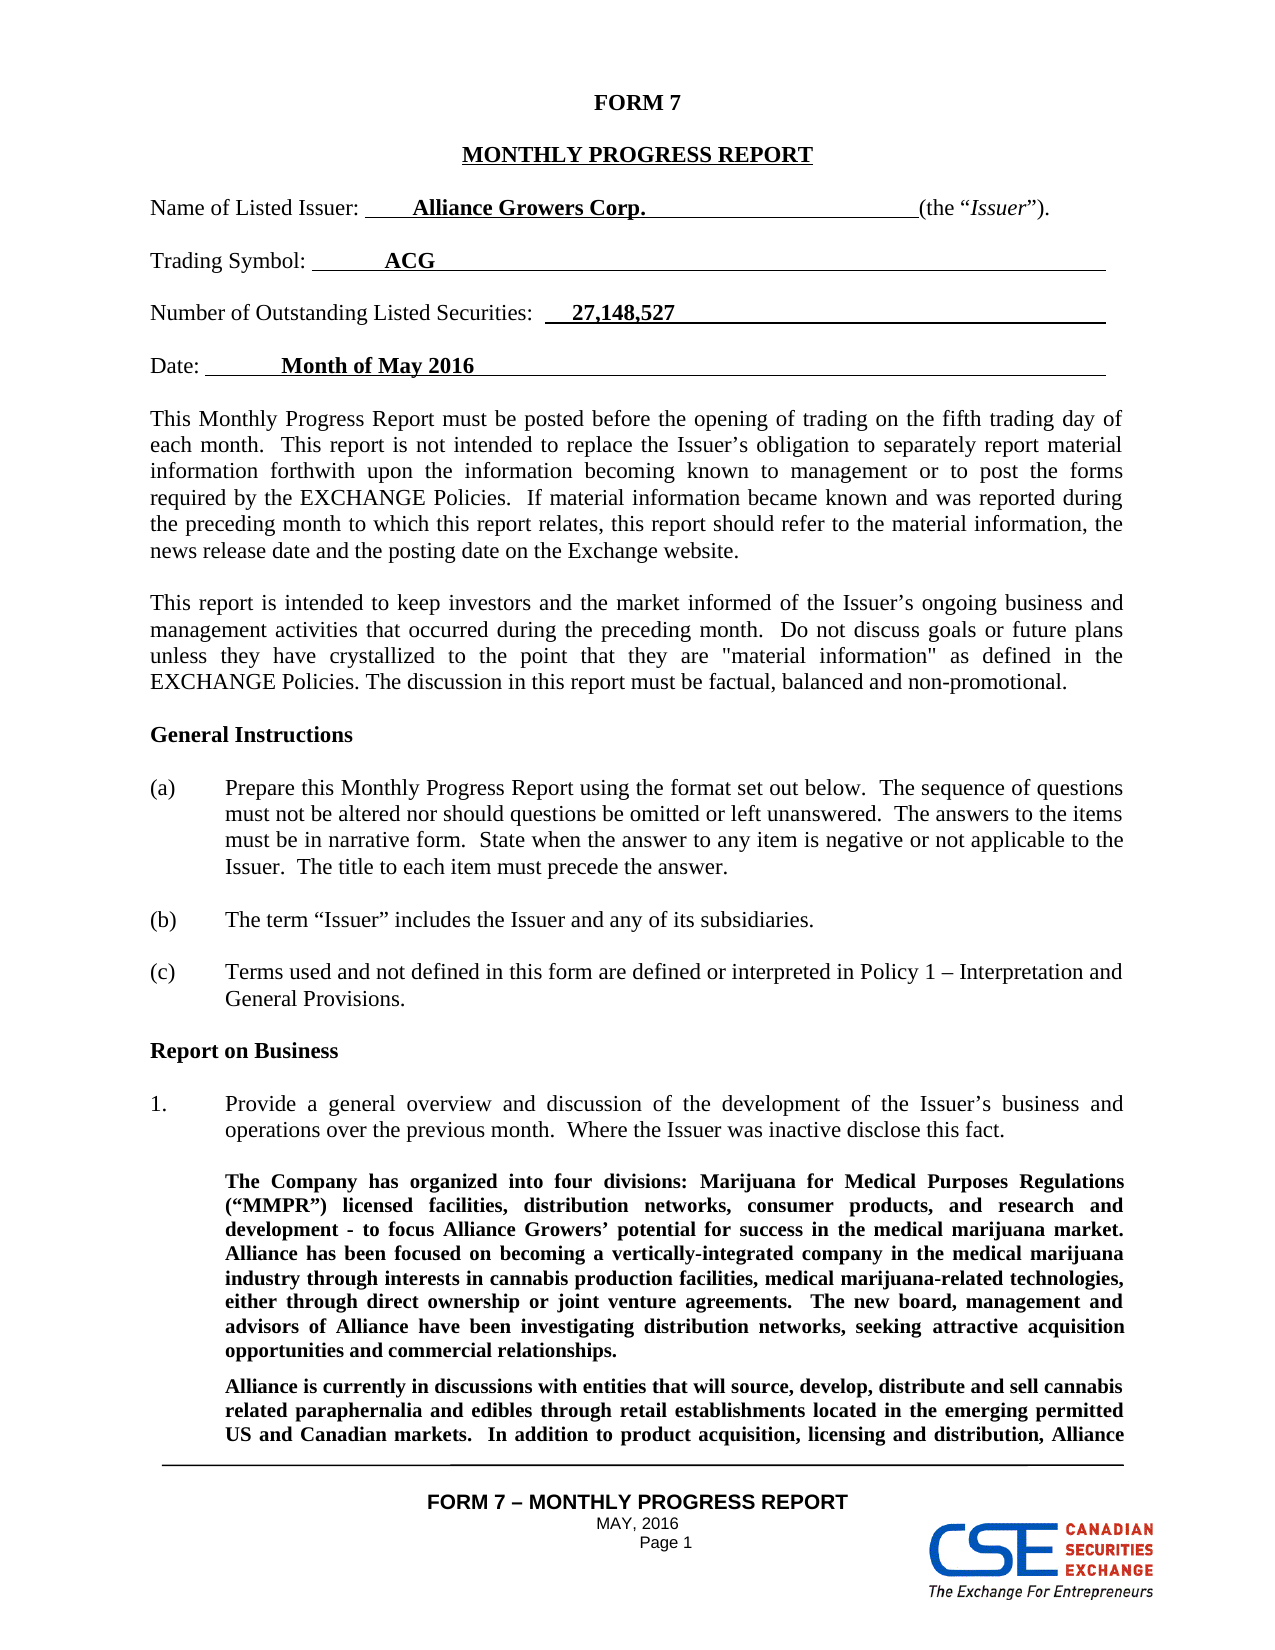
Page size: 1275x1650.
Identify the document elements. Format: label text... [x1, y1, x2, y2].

list Prepare this Monthly Progress Report using the format set out below. The sequence of questions must not be altered nor should questions be omitted or left unanswered. The answers to the items must be in narrative form. State when the answer to any item is negative or not applicable to the Issuer. The title to each item must precede the answer. [150, 774, 1125, 879]
text Date: Month of May 2016 [150, 352, 1125, 378]
text The Company has organized into four divisions: Marijuana for Medical Purposes Regulations (“MMPR”) licensed facilities, distribution networks, consumer products, and research and development - to focus Alliance Growers’ potential for success in the medical marijuana market. Alliance has been focused on becoming a vertically-integrated company in the medical marijuana industry through interests in cannabis production facilities, medical marijuana-related technologies, either through direct ownership or joint venture agreements. The new board, management and advisors of Alliance have been investigating distribution networks, seeking attractive acquisition opportunities and commercial relationships. [225, 1169, 1125, 1362]
text Trading Symbol: ACG [150, 247, 1125, 273]
list The term “Issuer” includes the Issuer and any of its subsidiaries. [150, 906, 1125, 932]
text General Instructions [150, 721, 1125, 747]
list 1. Provide a general overview and discussion of the development of the Issuer’s business and operations over the previous month. Where the Issuer was inactive disclose this fact. [150, 1090, 1125, 1143]
picture [929, 1523, 1153, 1600]
text Name of Listed Issuer: Alliance Growers Corp. (the “Issuer”). [150, 194, 1125, 220]
title FORM 7 [150, 89, 1125, 115]
title MONTHLY PROGRESS REPORT [150, 141, 1125, 168]
list Report on Business [150, 1037, 1125, 1064]
text This Monthly Progress Report must be posted before the opening of trading on the fifth trading day of each month. This report is not intended to replace the Issuer’s obligation to separately report material information forthwith upon the information becoming known to management or to post the forms required by the EXCHANGE Policies. If material information became known and was reported during the preceding month to which this report relates, this report should refer to the material information, the news release date and the posting date on the Exchange website. [150, 405, 1125, 563]
list Terms used and not defined in this form are defined or interpreted in Policy 1 – Interpretation and General Provisions. [150, 958, 1125, 1011]
text Number of Outstanding Listed Securities: 27,148,527 [150, 299, 1125, 326]
text This report is intended to keep investors and the market informed of the Issuer’s ongoing business and management activities that occurred during the preceding month. Do not discuss goals or future plans unless they have crystallized to the point that they are "material information" as defined in the EXCHANGE Policies. The discussion in this report must be factual, balanced and non-promotional. [150, 589, 1125, 695]
